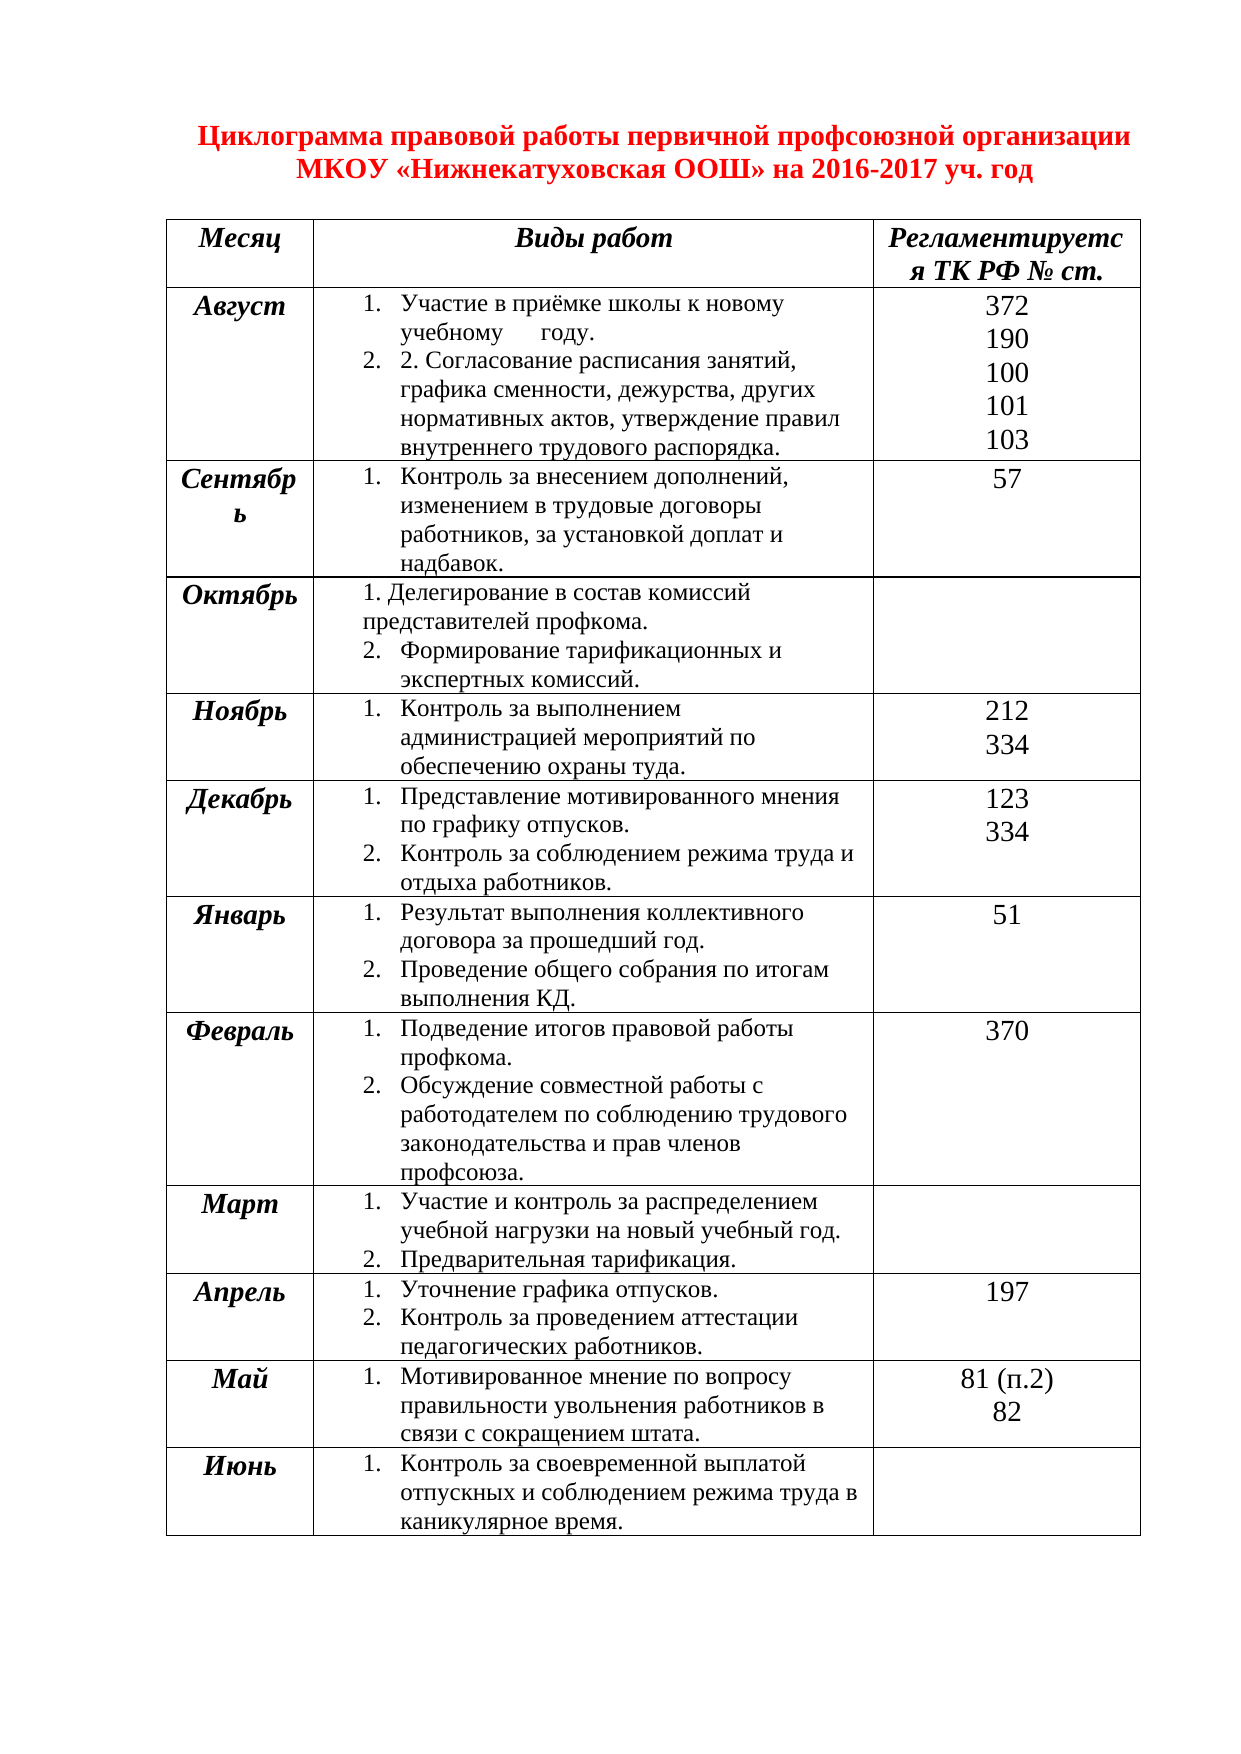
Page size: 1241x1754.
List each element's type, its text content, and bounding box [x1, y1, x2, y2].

table_cell [874, 1448, 1140, 1534]
table_cell Представление мотивированного мнения по графику отпусков. Контроль за соблюдением режима труда и отдыха работников. [314, 781, 873, 896]
table_cell Июнь [167, 1448, 313, 1534]
table_cell Январь [167, 897, 313, 1012]
table_cell 370 [874, 1013, 1140, 1185]
table_header Регламентируется ТК РФ № ст. [874, 220, 1140, 287]
table_cell 372 190 100 101 103 [874, 288, 1140, 460]
table_cell 51 [874, 897, 1140, 1012]
table_cell Подведение итогов правовой работы профкома. Обсуждение совместной работы с работодателем по соблюдению трудового законодательства и прав членов профсоюза. [314, 1013, 873, 1185]
table_cell Контроль за выполнением администрацией мероприятий по обеспечению охраны туда. [314, 694, 873, 780]
table_cell 81 (п.2) 82 [874, 1361, 1140, 1447]
table_cell Апрель [167, 1274, 313, 1360]
table_header Виды работ [314, 220, 873, 287]
table_header Месяц [167, 220, 313, 287]
table_cell 212 334 [874, 694, 1140, 780]
table_cell Участие и контроль за распределением учебной нагрузки на новый учебный год. Предварительная тарификация. [314, 1186, 873, 1273]
table_cell Участие в приёмке школы к новому учебному году. 2. Согласование расписания занятий, графика сменности, дежурства, других нормативных актов, утверждение правил внутреннего трудового распорядка. [314, 288, 873, 460]
table_cell Ноябрь [167, 694, 313, 780]
table_cell Уточнение графика отпусков. Контроль за проведением аттестации педагогических работников. [314, 1274, 873, 1360]
table_cell Февраль [167, 1013, 313, 1185]
table_cell Контроль за внесением дополнений, изменением в трудовые договоры работников, за установкой доплат и надбавок. [314, 461, 873, 576]
table_cell 123 334 [874, 781, 1140, 896]
table_cell [874, 1186, 1140, 1273]
table_cell Мотивированное мнение по вопросу правильности увольнения работников в связи с сокращением штата. [314, 1361, 873, 1447]
table_cell [874, 578, 1140, 692]
table_cell Май [167, 1361, 313, 1447]
table_cell Сентябрь [167, 461, 313, 576]
table_cell Октябрь [167, 578, 313, 692]
table_cell Контроль за своевременной выплатой отпускных и соблюдением режима труда в каникулярное время. [314, 1448, 873, 1534]
table_cell 1. Делегирование в состав комиссий представителей профкома. Формирование тарификационных и экспертных комиссий. [314, 578, 873, 692]
table_cell 197 [874, 1274, 1140, 1360]
text Циклограмма правовой работы первичной профсоюзной организации МКОУ «Нижнекатуховская ООШ» на 2016-2017 уч. год [177, 118, 1152, 185]
table_cell Март [167, 1186, 313, 1273]
table_cell Декабрь [167, 781, 313, 896]
table_cell Результат выполнения коллективного договора за прошедший год. Проведение общего собрания по итогам выполнения КД. [314, 897, 873, 1012]
table_cell Август [167, 288, 313, 460]
table_cell 57 [874, 461, 1140, 576]
